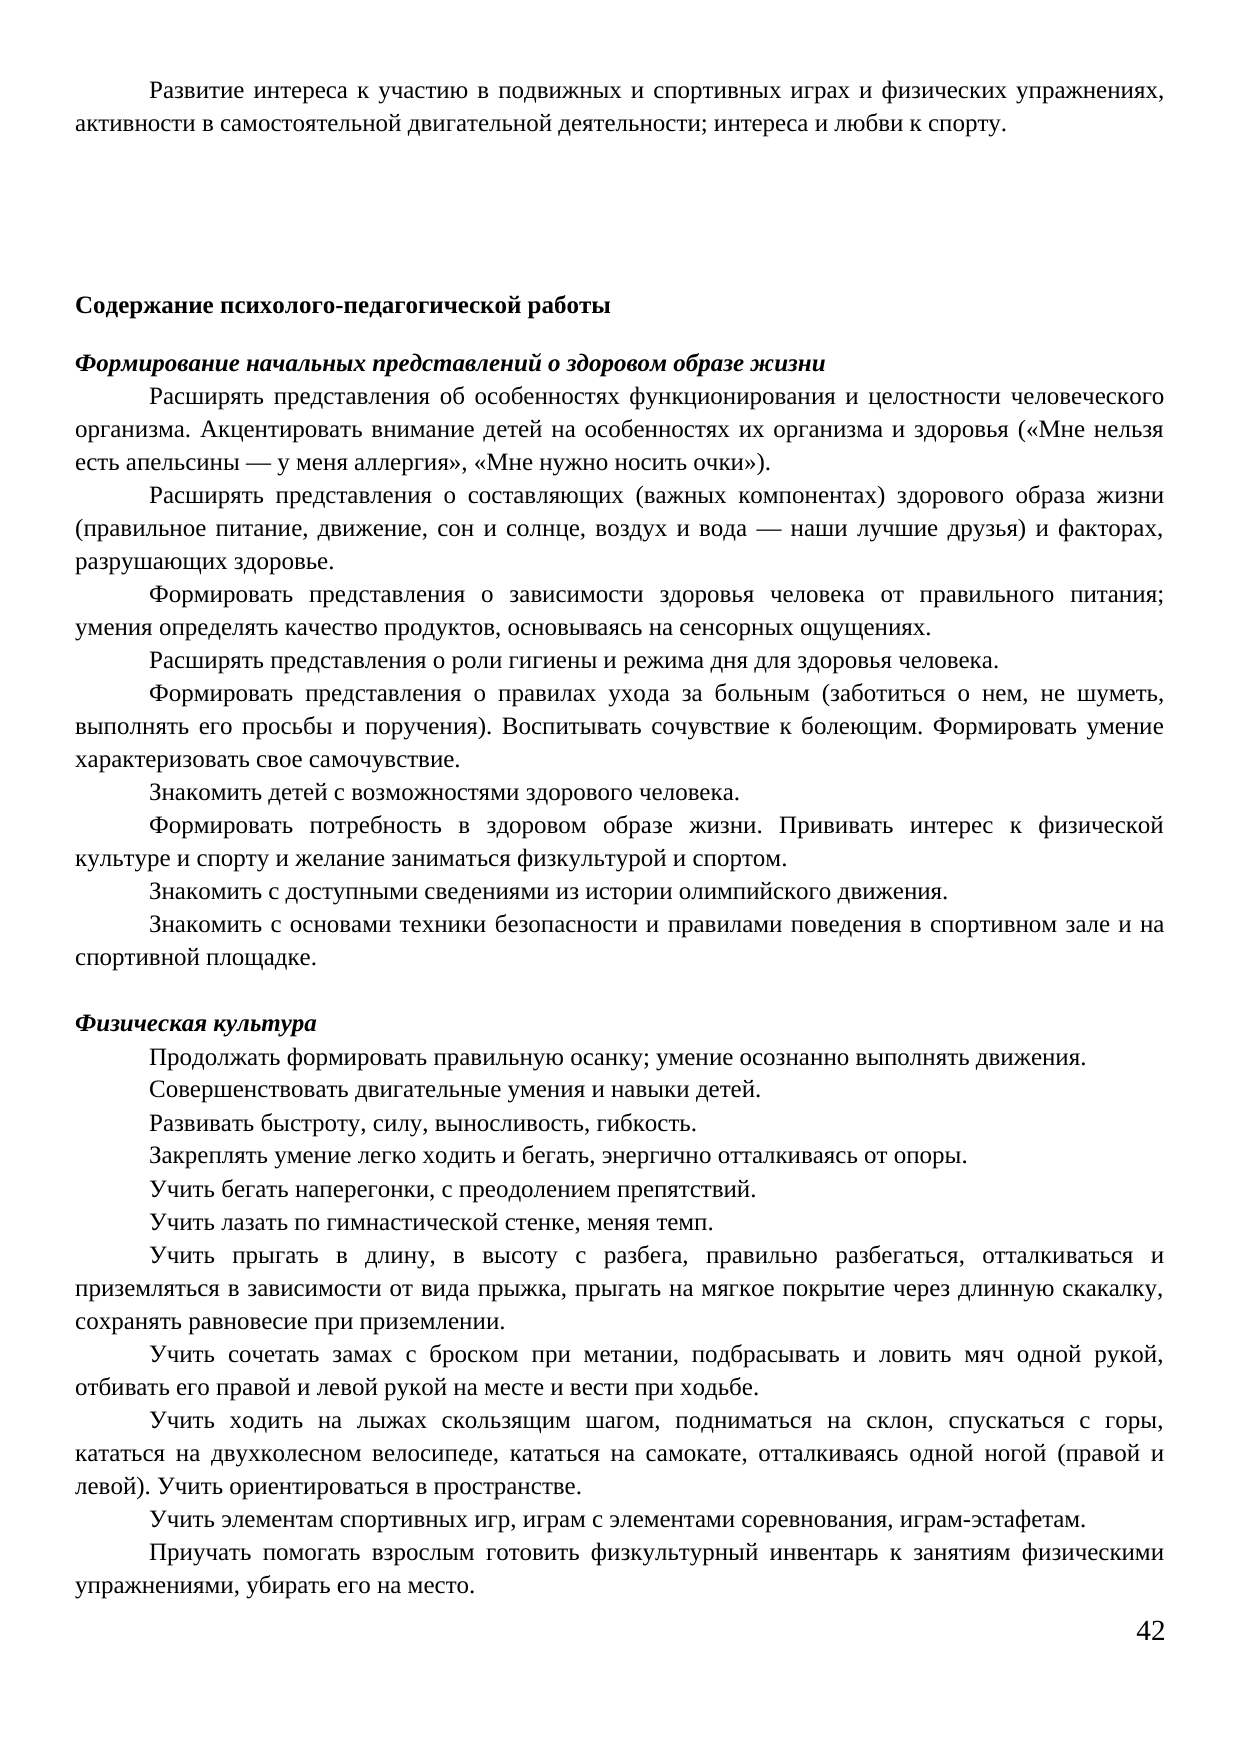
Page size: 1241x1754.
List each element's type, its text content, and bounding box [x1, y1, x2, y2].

text Совершенствовать двигательные умения и навыки детей. [75, 1074, 1165, 1103]
text Учить бегать наперегонки, с преодолением препятствий. [75, 1174, 1165, 1202]
text Учить элементам спортивных игр, играм с элементами соревнования, играм-эстафетам. [75, 1504, 1165, 1533]
text Учить сочетать замах с броском при метании, подбрасывать и ловить мяч одной рукой, отбивать его правой и левой рукой на месте и вести при ходьбе. [75, 1339, 1165, 1401]
text Формирование начальных представлений о здоровом образе жизни [75, 348, 1165, 377]
text Формировать потребность в здоровом образе жизни. Прививать интерес к физической культуре и спорту и желание заниматься физкультурой и спортом. [75, 810, 1165, 872]
text Формировать представления о зависимости здоровья человека от правильного питания; умения определять качество продуктов, основываясь на сенсорных ощущениях. [75, 579, 1165, 641]
text Учить ходить на лыжах скользящим шагом, подниматься на склон, спускаться с горы, кататься на двухколесном велосипеде, кататься на самокате, отталкиваясь одной ногой (правой и левой). Учить ориентироваться в пространстве. [75, 1405, 1165, 1499]
text Знакомить с основами техники безопасности и правилами поведения в спортивном зале и на спортивной площадке. [75, 909, 1165, 971]
text Расширять представления о роли гигиены и режима дня для здоровья человека. [75, 645, 1165, 674]
text Физическая культура [75, 1008, 1165, 1037]
text Расширять представления об особенностях функционирования и целостности человеческого организма. Акцентировать внимание детей на особенностях их организма и здоровья («Мне нельзя есть апельсины — у меня аллергия», «Мне нужно носить очки»). [75, 381, 1165, 476]
text Развивать быстроту, силу, выносливость, гибкость. [75, 1108, 1165, 1136]
text Приучать помогать взрослым готовить физкультурный инвентарь к занятиям физическими упражнениями, убирать его на место. [75, 1537, 1165, 1599]
text Расширять представления о составляющих (важных компонентах) здорового образа жизни (правильное питание, движение, сон и солнце, воздух и вода — наши лучшие друзья) и факторах, разрушающих здоровье. [75, 480, 1165, 575]
text Формировать представления о правилах ухода за больным (заботиться о нем, не шуметь, выполнять его просьбы и поручения). Воспитывать сочувствие к болеющим. Формировать умение характеризовать свое самочувствие. [75, 678, 1165, 773]
text Учить лазать по гимнастической стенке, меняя темп. [75, 1207, 1165, 1235]
text Продолжать формировать правильную осанку; умение осознанно выполнять движения. [75, 1042, 1165, 1070]
text Развитие интереса к участию в подвижных и спортивных играх и физических упражнениях, активности в самостоятельной двигательной деятельности; интереса и любви к спорту. [75, 75, 1165, 137]
text Знакомить с доступными сведениями из истории олимпийского движения. [75, 876, 1165, 905]
text Закреплять умение легко ходить и бегать, энергично отталкиваясь от опоры. [75, 1141, 1165, 1169]
text Знакомить детей с возможностями здорового человека. [75, 777, 1165, 806]
text Содержание психолого-педагогической работы [75, 290, 1165, 319]
text Учить прыгать в длину, в высоту с разбега, правильно разбегаться, отталкиваться и приземляться в зависимости от вида прыжка, прыгать на мягкое покрытие через длинную скакалку, сохранять равновесие при приземлении. [75, 1240, 1165, 1334]
